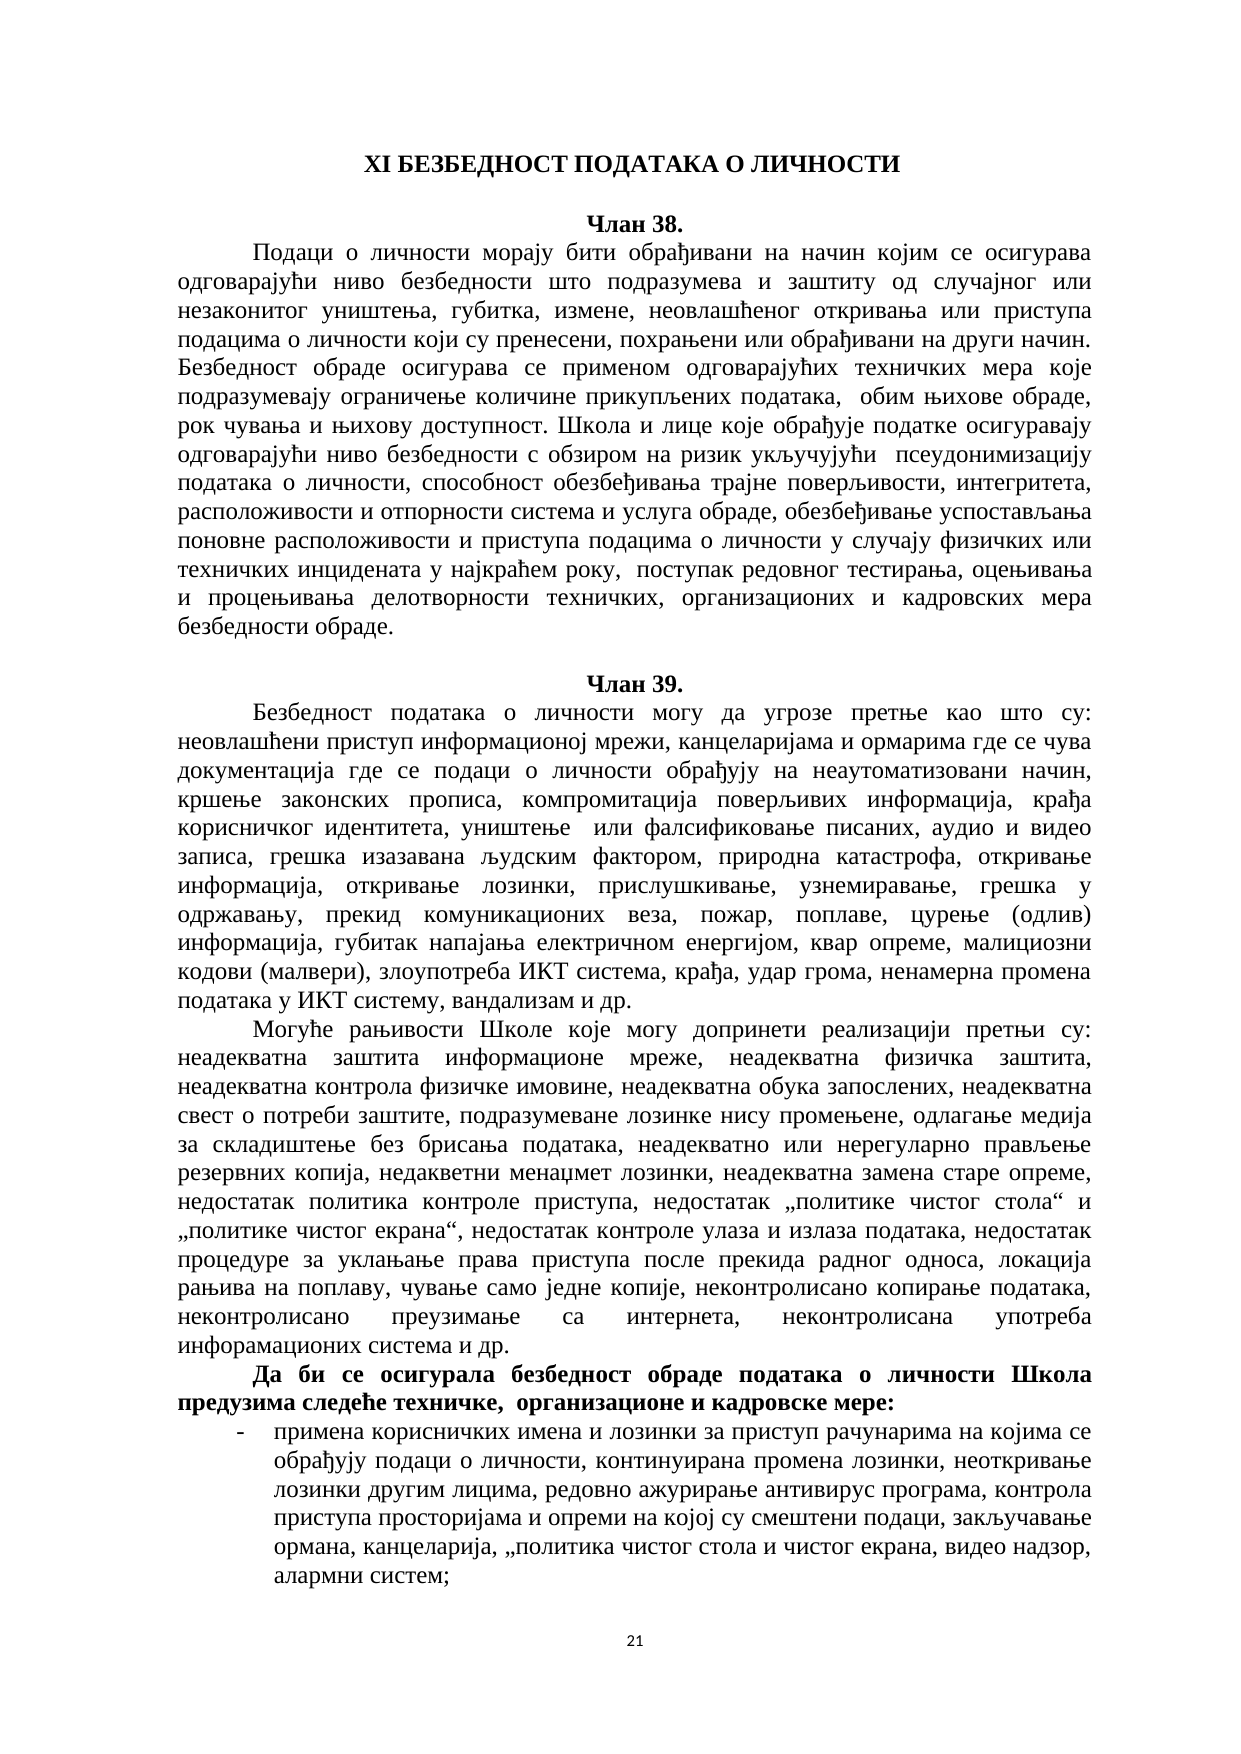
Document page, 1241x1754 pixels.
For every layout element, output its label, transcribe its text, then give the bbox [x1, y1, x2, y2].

text XI БЕЗБЕДНОСТ ПОДАТАКА О ЛИЧНОСТИ [177, 148, 1092, 178]
list примена корисничких имена и лозинки за приступ рачунарима на којима се обрађују подаци о личности, континуирана промена лозинки, неоткривање лозинки другим лицима, редовно ажурирање антивирус програма, контрола приступа просторијама и опреми на којој су смештени подаци, закључавање ормана, канцеларија, „политика чистог стола и чистог екрана, видео надзор, алармни систем; [236, 1416, 1092, 1589]
text Подаци о личности морају бити обрађивани на начин којим се осигурава одговарајући ниво безбедности што подразумева и заштиту од случајног или незаконитог уништења, губитка, измене, неовлашћеног откривања или приступа подацима о личности који су пренесени, похрањени или обрађивани на други начин. Безбедност обраде осигурава се применом одговарајућих техничких мера које подразумевају ограничење количине прикупљених података, обим њихове обраде, рок чувања и њихову доступност. Школа и лице које обрађује податке осигуравају одговарајући ниво безбедности с обзиром на ризик укључујући псеудонимизацију података о личности, способност обезбеђивања трајне поверљивости, интегритета, расположивости и отпорности система и услуга обраде, обезбеђивање успостављања поновне расположивости и приступа подацима о личности у случају физичких или техничких инцидената у најкраћем року, поступак редовног тестирања, оцењивања и процењивања делотворности техничких, организационих и кадровских мера безбедности обраде. [177, 237, 1092, 640]
text Члан 39. [177, 669, 1092, 697]
text Да би се осигурала безбедност обраде података о личности Школа предузима следеће техничке, организационе и кадровске мере: [177, 1359, 1092, 1416]
text Безбедност података о личности могу да угрозе претње као што су: неовлашћени приступ информационој мрежи, канцеларијама и ормарима где се чува документација где се подаци о личности обрађују на неаутоматизовани начин, кршење законских прописа, компромитација поверљивих информација, крађа корисничког идентитета, уништење или фалсификовање писаних, аудио и видео записа, грешка изазавана људским фактором, природна катастрофа, откривање информација, откривање лозинки, прислушкивање, узнемиравање, грешка у одржавању, прекид комуникационих веза, пожар, поплаве, цурење (одлив) информација, губитак напајања електричном енергијом, квар опреме, малициозни кодови (малвери), злоупотреба ИКТ система, крађа, удар грома, ненамерна промена података у ИКТ систему, вандализам и др. [177, 697, 1092, 1014]
text Могуће рањивости Школе које могу допринети реализацији претњи су: неадекватна заштита информационе мреже, неадекватна физичка заштита, неадекватна контрола физичке имовине, неадекватна обука запослених, неадекватна свест о потреби заштите, подразумеване лозинке нису промењене, одлагање медија за складиштење без брисања података, неадекватно или нерегуларно прављење резервних копија, недакветни менаџмет лозинки, неадекватна замена старе опреме, недостатак политика контроле приступа, недостатак „политике чистог стола“ и „политике чистог екрана“, недостатак контроле улаза и излаза података, недостатак процедуре за уклањање права приступа после прекида радног односа, локација рањива на поплаву, чување само једне копије, неконтролисано копирање података, неконтролисано преузимање са интернета, неконтролисана употреба инфорамационих система и др. [177, 1014, 1092, 1359]
text Члан 38. [177, 209, 1092, 237]
